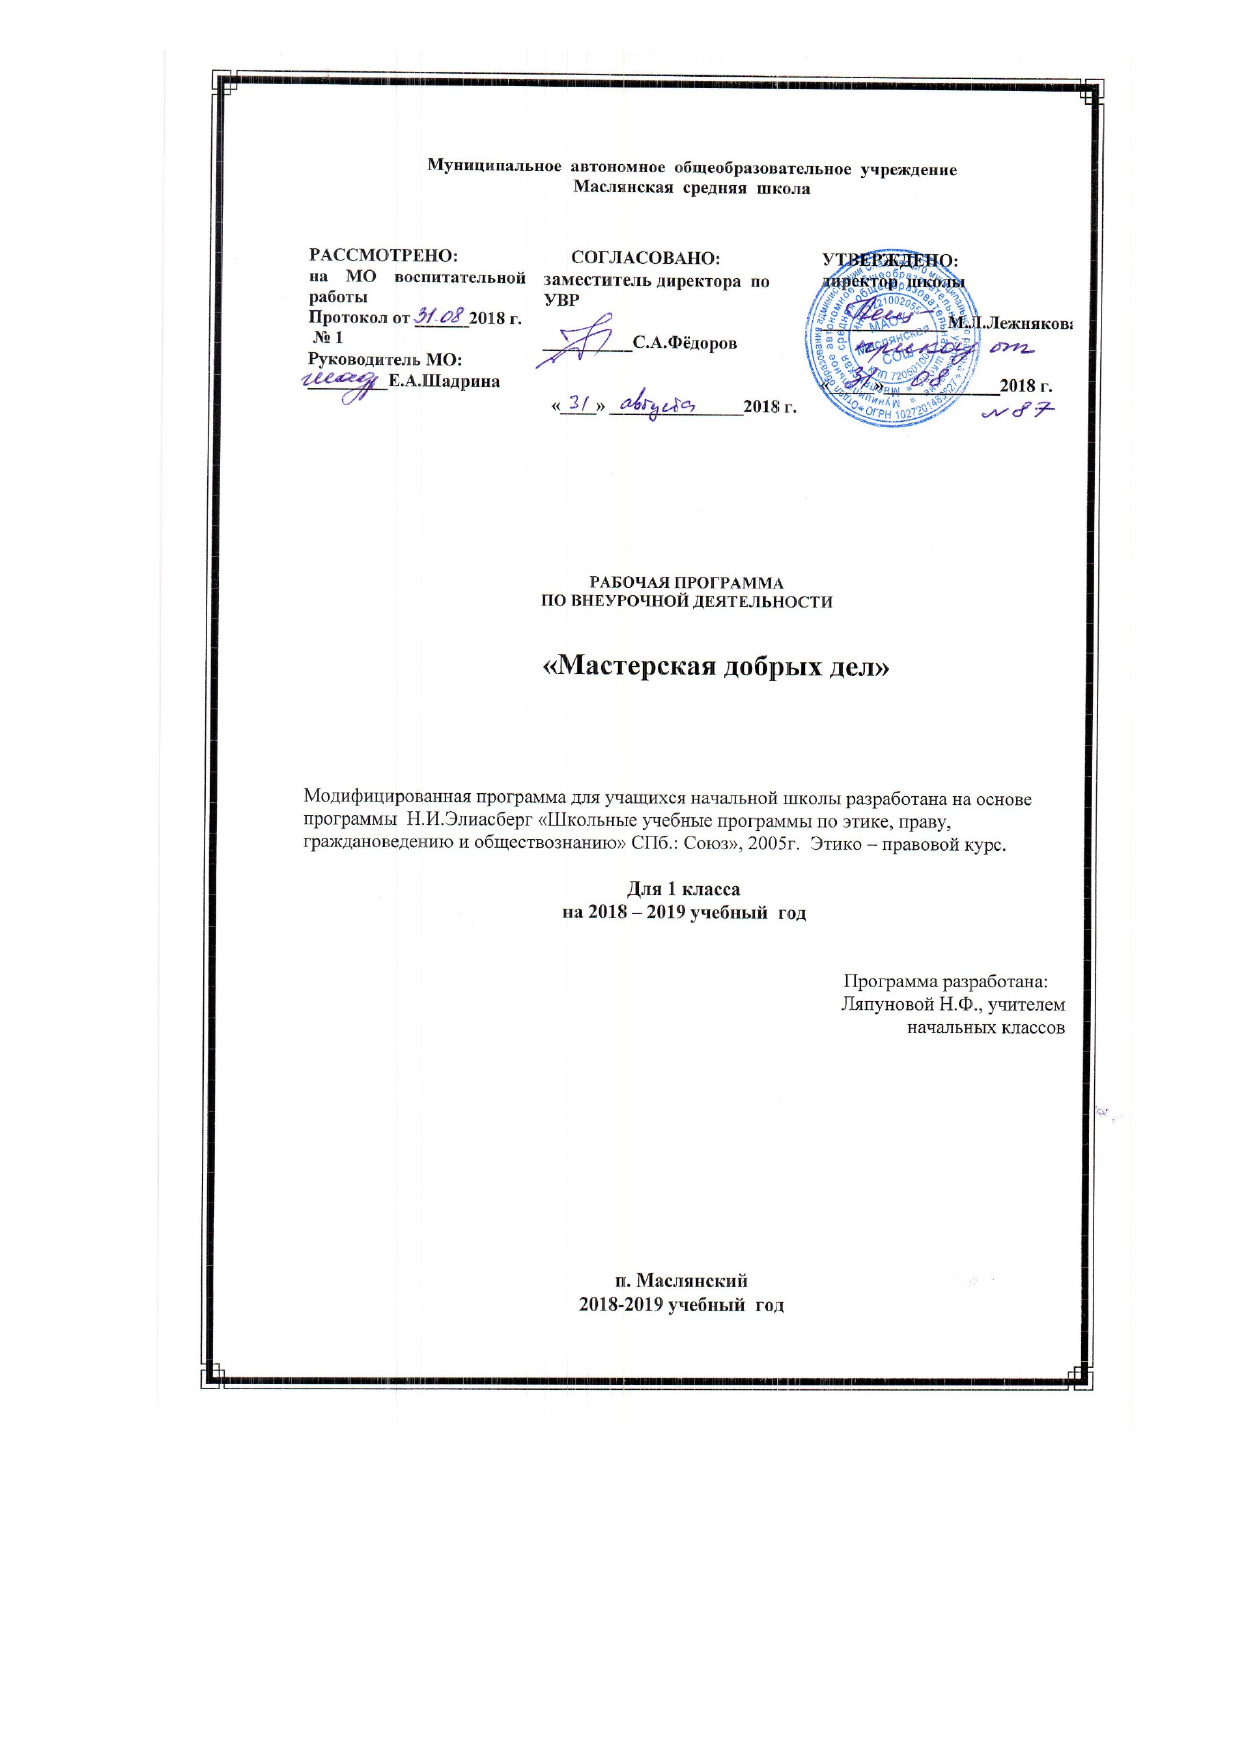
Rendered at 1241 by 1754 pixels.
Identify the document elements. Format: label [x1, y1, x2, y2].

picture [157, 50, 1132, 1429]
